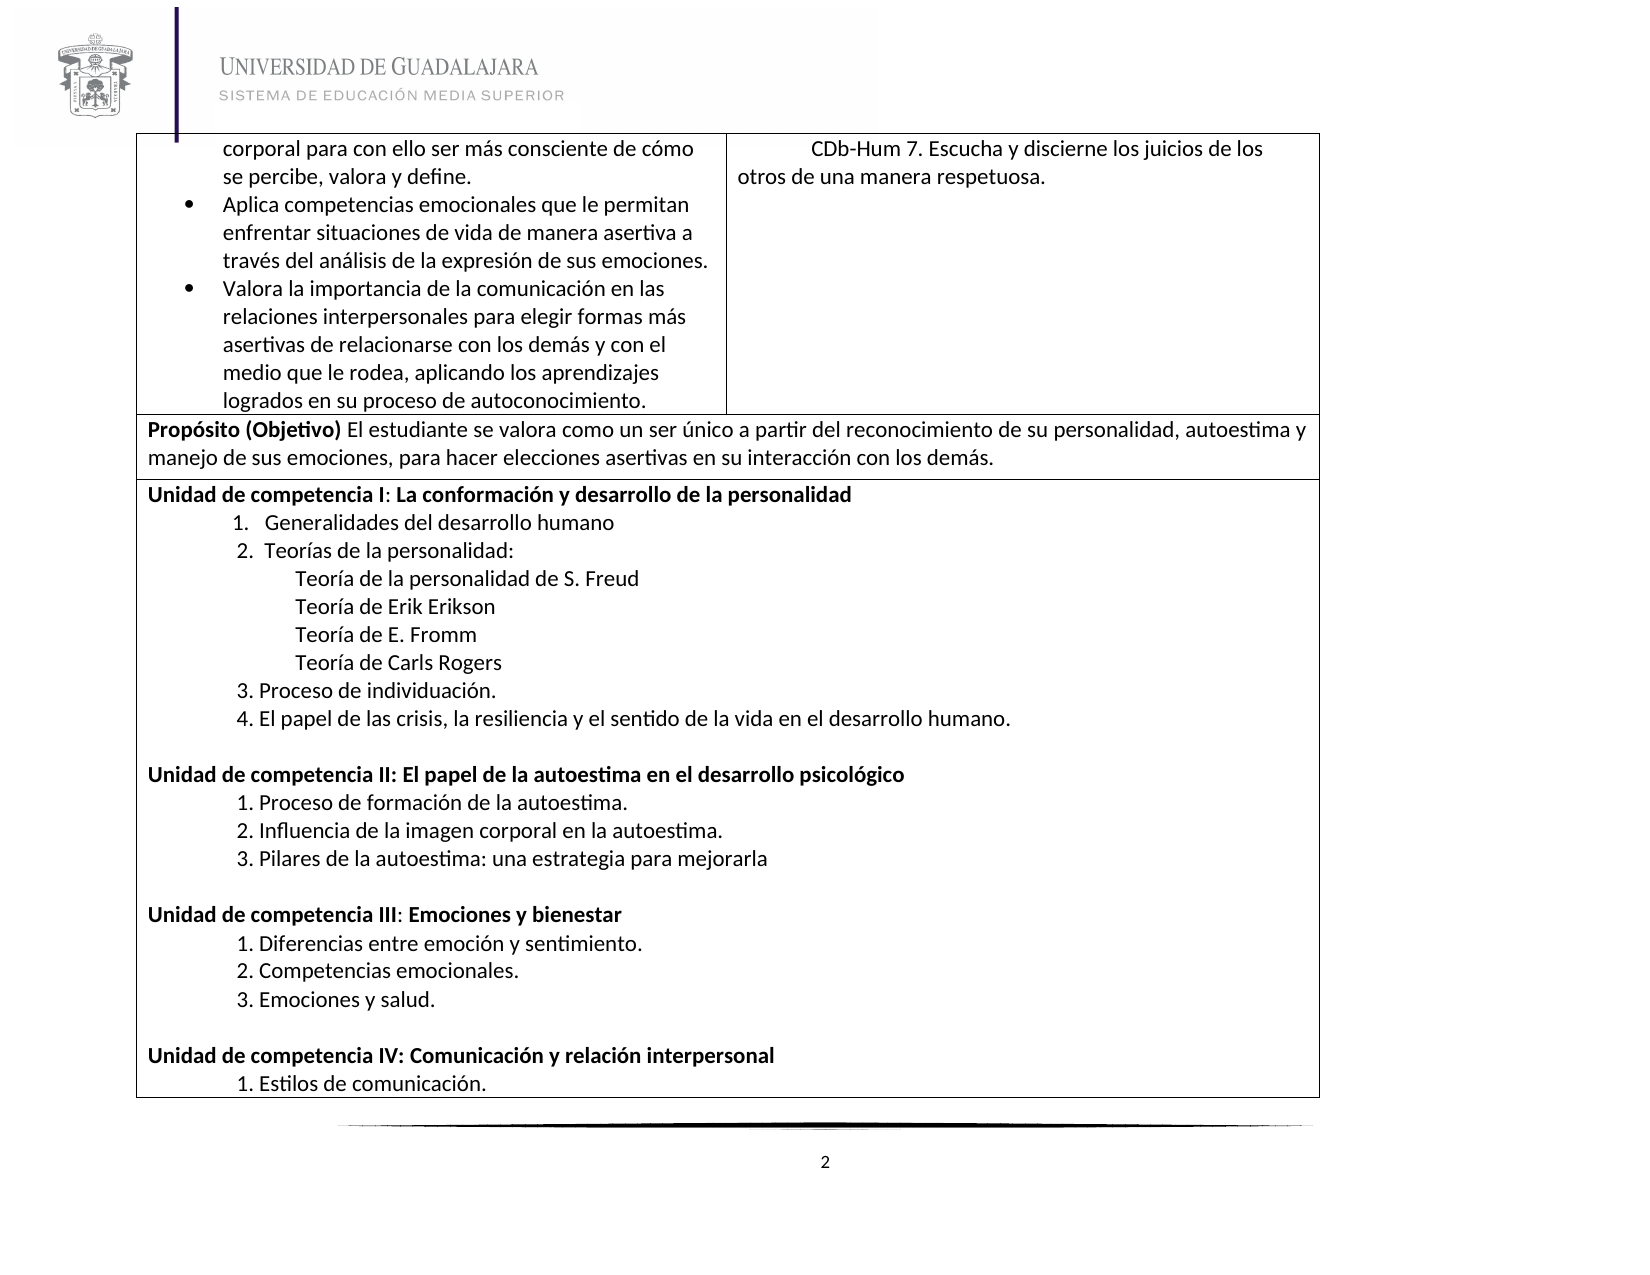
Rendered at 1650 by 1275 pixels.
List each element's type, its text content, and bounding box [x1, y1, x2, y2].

picture [14, 7, 879, 146]
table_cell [137, 134, 726, 414]
picture [337, 1122, 1313, 1130]
table_cell Propósito (Objetivo) El estudiante se valora como un ser único a partir del reconocimiento de su personalidad, autoestima y manejo de sus emociones, para hacer elecciones asertivas en su interacción con los demás. [137, 415, 1319, 479]
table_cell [727, 134, 1319, 414]
